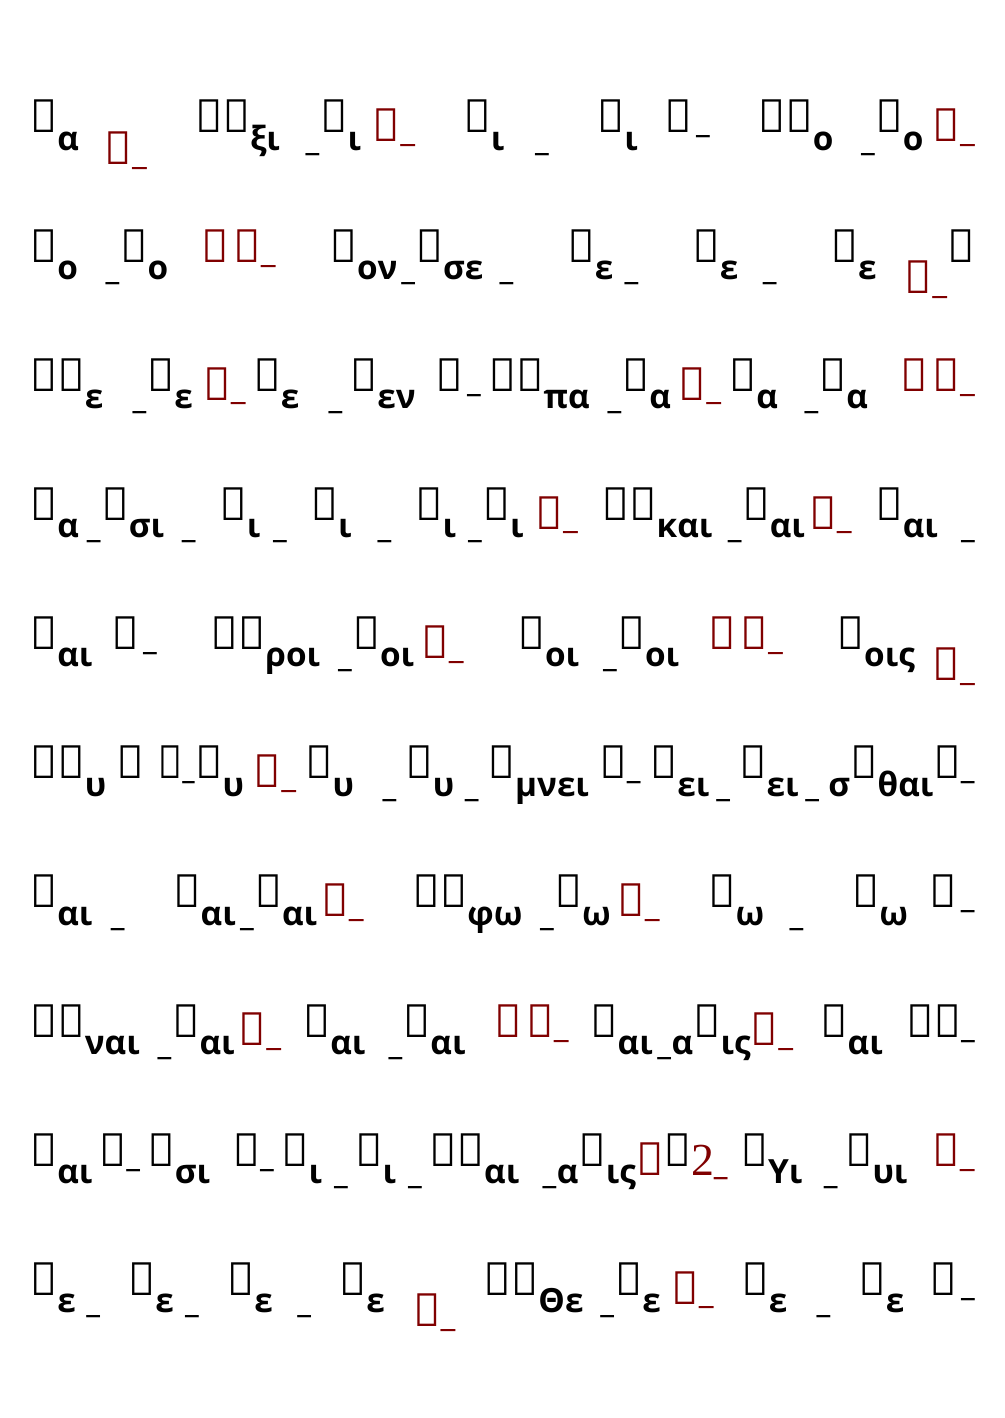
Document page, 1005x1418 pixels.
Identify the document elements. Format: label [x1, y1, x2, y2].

text [29, 29, 974, 1321]
